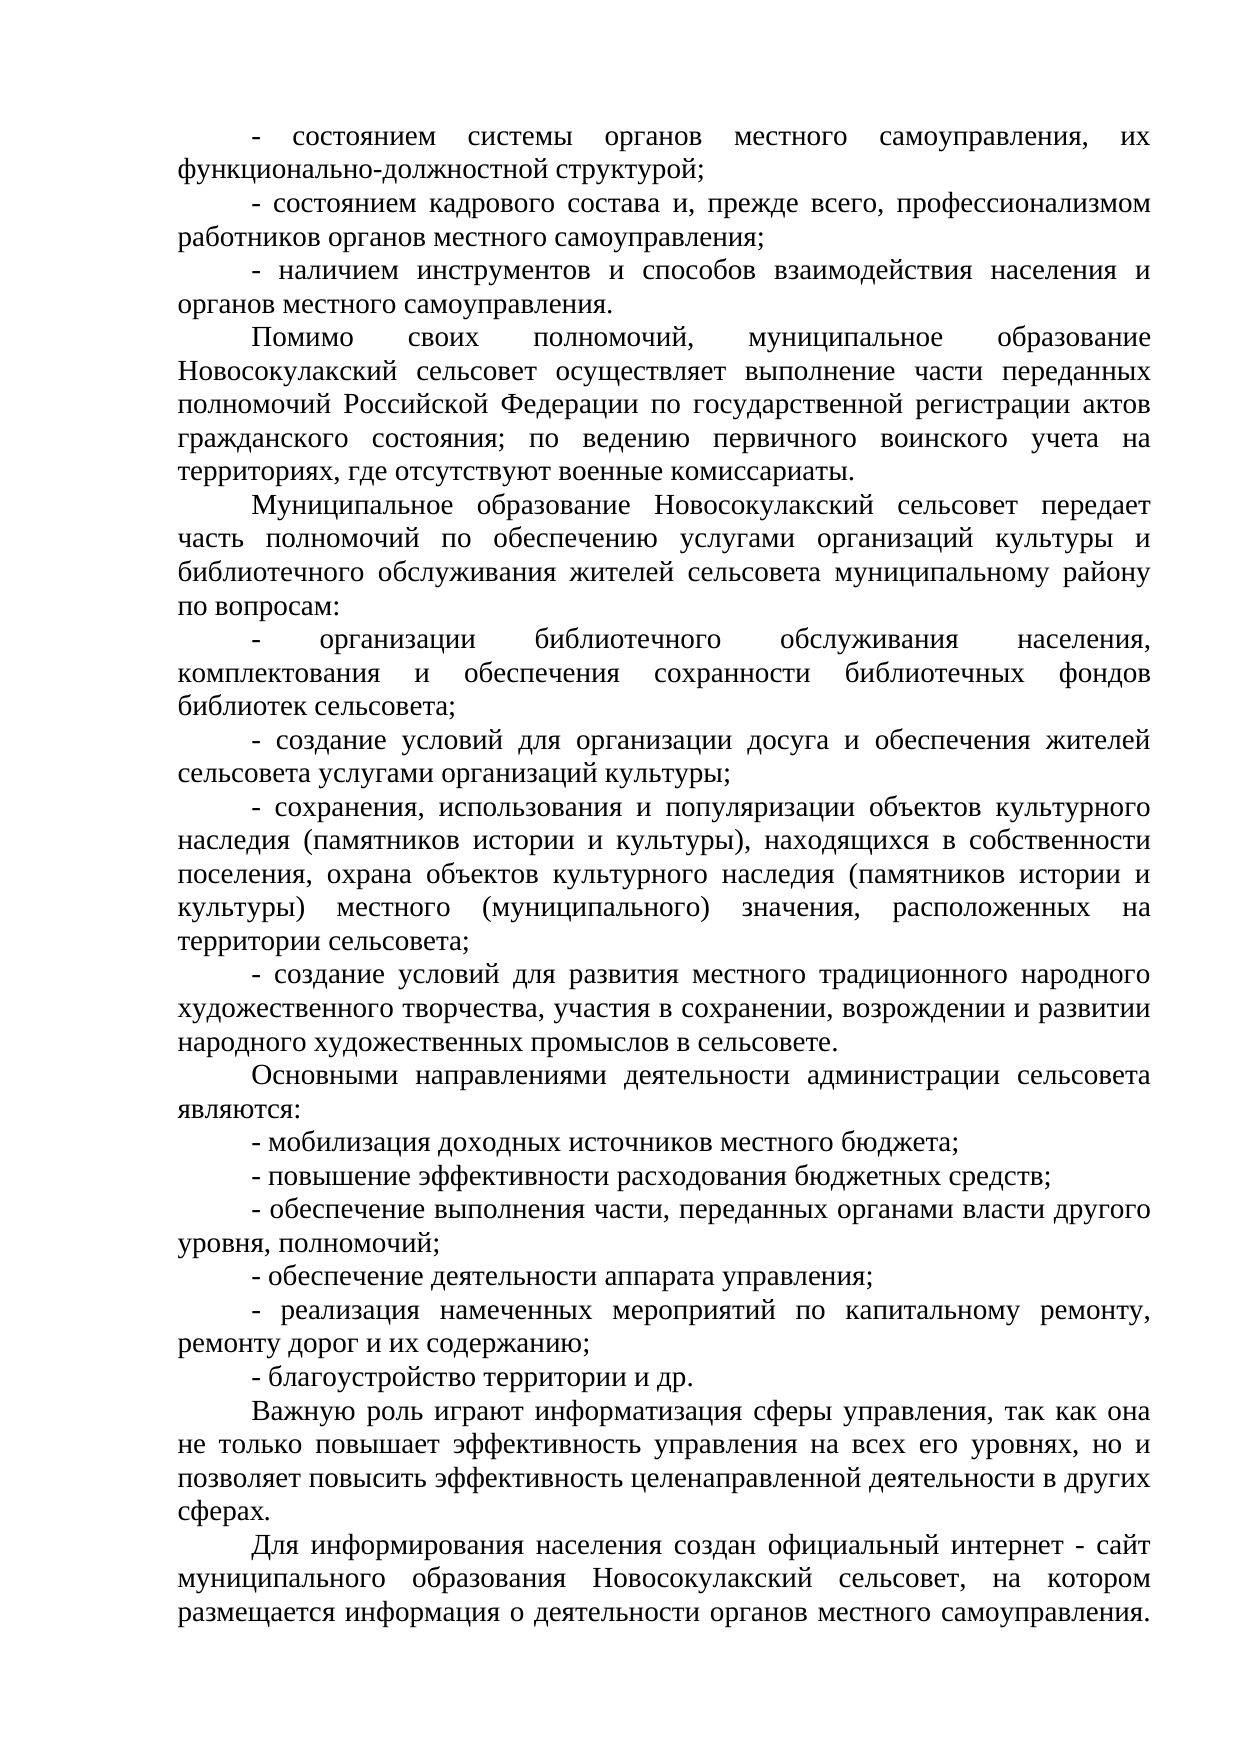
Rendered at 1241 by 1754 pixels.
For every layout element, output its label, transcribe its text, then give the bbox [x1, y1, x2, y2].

text - наличием инструментов и способов взаимодействия населения и органов местного самоуправления. [177, 252, 1152, 319]
text - состоянием системы органов местного самоуправления, их функционально-должностной структурой; [177, 118, 1152, 185]
text Важную роль играют информатизация сферы управления, так как она не только повышает эффективность управления на всех его уровнях, но и позволяет повысить эффективность целенаправленной деятельности в других сферах. [177, 1393, 1152, 1527]
text - создание условий для развития местного традиционного народного художественного творчества, участия в сохранении, возрождении и развитии народного художественных промыслов в сельсовете. [177, 957, 1152, 1057]
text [177, 1527, 1152, 1627]
text - мобилизация доходных источников местного бюджета; [177, 1124, 1152, 1158]
text Основными направлениями деятельности администрации сельсовета являются: [177, 1057, 1152, 1124]
text - благоустройство территории и др. [177, 1359, 1152, 1393]
text - сохранения, использования и популяризации объектов культурного наследия (памятников истории и культуры), находящихся в собственности поселения, охрана объектов культурного наследия (памятников истории и культуры) местного (муниципального) значения, расположенных на территории сельсовета; [177, 789, 1152, 957]
text Муниципальное образование Новосокулакский сельсовет передает часть полномочий по обеспечению услугами организаций культуры и библиотечного обслуживания жителей сельсовета муниципальному району по вопросам: [177, 487, 1152, 621]
text Помимо своих полномочий, муниципальное образование Новосокулакский сельсовет осуществляет выполнение части переданных полномочий Российской Федерации по государственной регистрации актов гражданского состояния; по ведению первичного воинского учета на территориях, где отсутствуют военные комиссариаты. [177, 319, 1152, 487]
text - обеспечение деятельности аппарата управления; [177, 1258, 1152, 1292]
text - организации библиотечного обслуживания населения, комплектования и обеспечения сохранности библиотечных фондов библиотек сельсовета; [177, 621, 1152, 722]
text - повышение эффективности расходования бюджетных средств; [177, 1158, 1152, 1191]
text - реализация намеченных мероприятий по капитальному ремонту, ремонту дорог и их содержанию; [177, 1292, 1152, 1359]
text - состоянием кадрового состава и, прежде всего, профессионализмом работников органов местного самоуправления; [177, 185, 1152, 252]
text - обеспечение выполнения части, переданных органами власти другого уровня, полномочий; [177, 1191, 1152, 1258]
text - создание условий для организации досуга и обеспечения жителей сельсовета услугами организаций культуры; [177, 722, 1152, 789]
